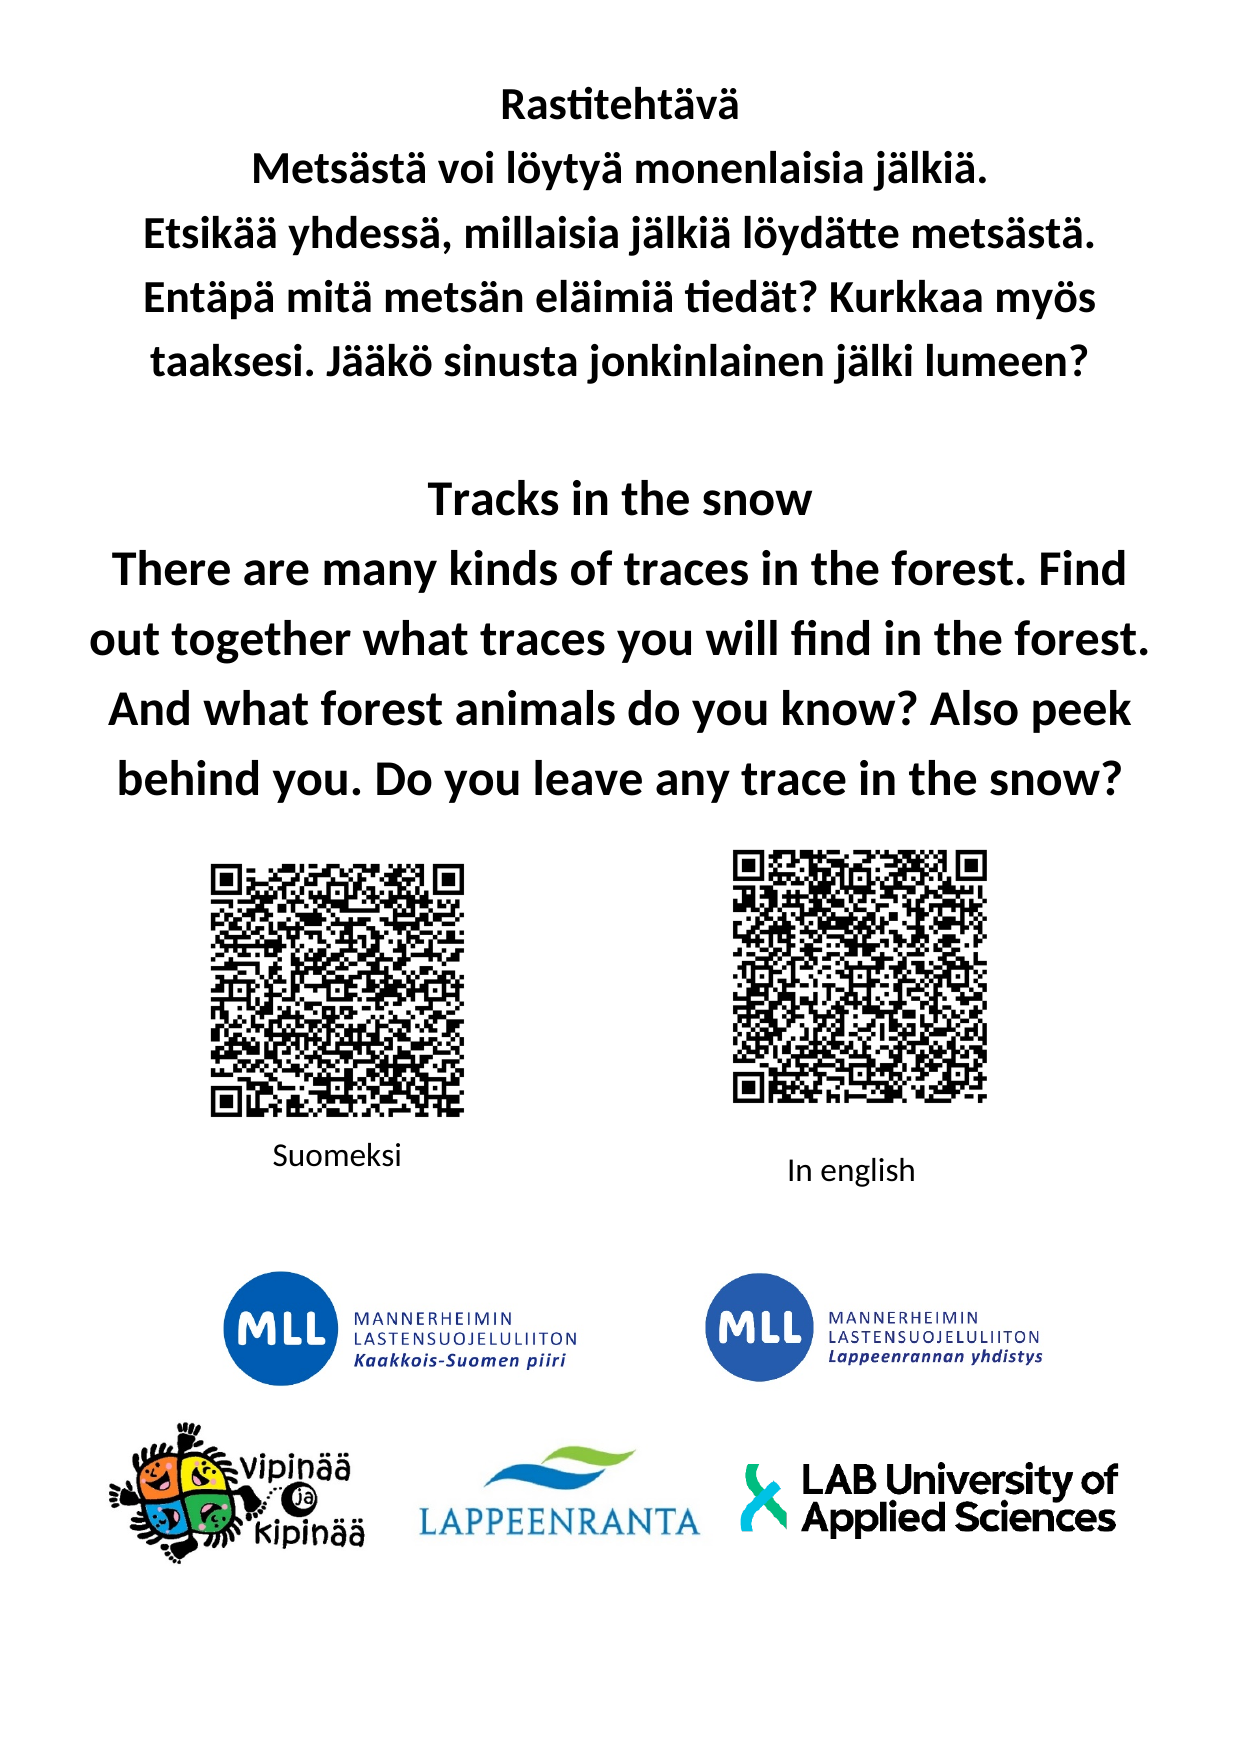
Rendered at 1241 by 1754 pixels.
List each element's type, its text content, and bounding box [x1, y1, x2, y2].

text Entäpä mitä metsän eläimiä tiedät? Kurkkaa myös taaksesi. Jääkö sinusta jonkinlainen jälki lumeen? [75, 268, 1165, 388]
picture [693, 810, 1027, 1143]
text Rastitehtävä [75, 75, 1165, 131]
picture [740, 1462, 1119, 1539]
picture [309, 1152, 318, 1157]
text Metsästä voi löytyä monenlaisia jälkiä. [75, 139, 1165, 195]
picture [389, 1426, 730, 1554]
picture [105, 1237, 610, 1566]
text There are many kinds of traces in the forest. Find out together what traces you will find in the forest. And what forest animals do you know? Also peek behind you. Do you leave any trace in the snow? [75, 537, 1165, 808]
picture [671, 1237, 1089, 1419]
text Etsikää yhdessä, millaisia jälkiä löydätte metsästä. [75, 203, 1165, 259]
picture [171, 824, 504, 1157]
text Tracks in the snow [75, 466, 1165, 527]
